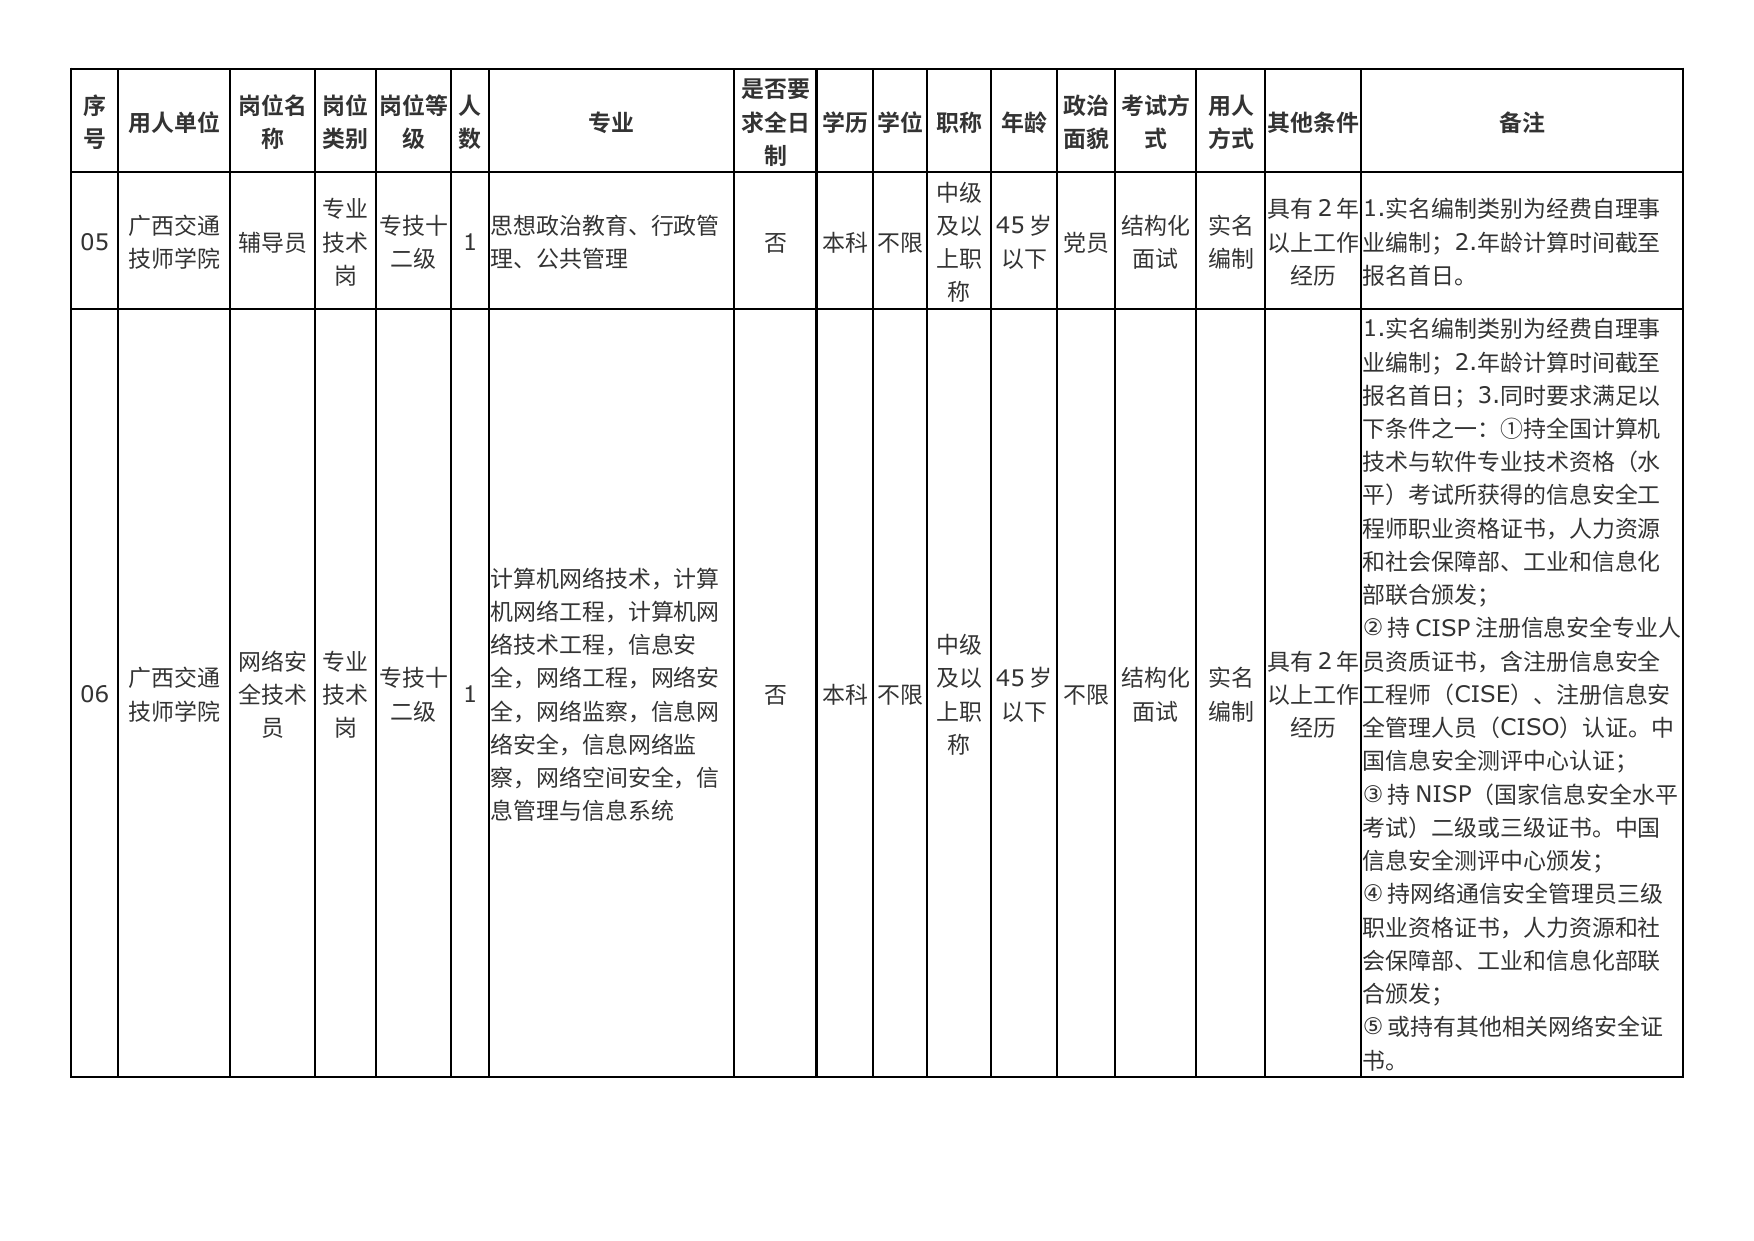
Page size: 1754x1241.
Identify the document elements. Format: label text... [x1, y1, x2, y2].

table_cell 专业技术岗 [316, 310, 375, 1076]
table_cell 45岁以下 [992, 310, 1056, 1076]
table_cell 岗位等级 [377, 70, 450, 171]
table_cell 本科 [818, 310, 872, 1076]
table_cell 年龄 [992, 70, 1056, 171]
table_cell 思想政治教育、行政管理、公共管理 [490, 173, 733, 307]
table_cell 05 [72, 173, 117, 307]
table_cell 网络安全技术员 [231, 310, 314, 1076]
table_cell 专业技术岗 [316, 173, 375, 307]
table_cell 序号 [72, 70, 117, 171]
table_cell 专业 [490, 70, 733, 171]
table_cell 不限 [1058, 310, 1114, 1076]
table_cell 用人方式 [1197, 70, 1264, 171]
table_cell 计算机网络技术，计算机网络工程，计算机网络技术工程，信息安全，网络工程，网络安全，网络监察，信息网络安全，信息网络监察，网络空间安全，信息管理与信息系统 [490, 310, 733, 1076]
table_cell 具有2年以上工作经历 [1266, 310, 1360, 1076]
table_cell 广西交通技师学院 [119, 310, 229, 1076]
table_cell 45岁以下 [992, 173, 1056, 307]
table_cell 结构化面试 [1116, 310, 1195, 1076]
table_cell 学位 [874, 70, 926, 171]
table_cell 政治面貌 [1058, 70, 1114, 171]
table_cell 1 [452, 173, 488, 307]
table_cell 本科 [818, 173, 872, 307]
table_cell 具有2年以上工作经历 [1266, 173, 1360, 307]
table_cell 中级及以上职称 [928, 173, 990, 307]
table_cell 1.实名编制类别为经费自理事业编制；2.年龄计算时间截至报名首日。 [1362, 173, 1682, 307]
table_cell 其他条件 [1266, 70, 1360, 171]
table_cell 不限 [874, 310, 926, 1076]
table_cell 06 [72, 310, 117, 1076]
table_cell 1 [452, 310, 488, 1076]
table_cell 实名编制 [1197, 310, 1264, 1076]
table_cell 结构化面试 [1116, 173, 1195, 307]
table_cell 备注 [1362, 70, 1682, 171]
table_cell 中级及以上职称 [928, 310, 990, 1076]
table_cell 专技十二级 [377, 173, 450, 307]
table_cell 党员 [1058, 173, 1114, 307]
table_cell 职称 [928, 70, 990, 171]
table_cell 学历 [818, 70, 872, 171]
table_cell 专技十二级 [377, 310, 450, 1076]
table_cell 用人单位 [119, 70, 229, 171]
table_cell 实名编制 [1197, 173, 1264, 307]
table_cell 辅导员 [231, 173, 314, 307]
table_cell 不限 [874, 173, 926, 307]
table_cell 否 [735, 173, 815, 307]
table_cell 是否要求全日制 [735, 70, 815, 171]
table_cell 人数 [452, 70, 488, 171]
table_cell 岗位名称 [231, 70, 314, 171]
table_cell 岗位类别 [316, 70, 375, 171]
table_cell 1.实名编制类别为经费自理事业编制；2.年龄计算时间截至报名首日；3.同时要求满足以下条件之一：①持全国计算机技术与软件专业技术资格（水平）考试所获得的信息安全工程师职业资格证书，人力资源和社会保障部、工业和信息化部联合颁发； ②持CISP注册信息安全专业人员资质证书，含注册信息安全工程师（CISE）、注册信息安全管理人员（CISO）认证。中国信息安全测评中心认证； ③持NISP（国家信息安全水平考试）二级或三级证书。中国信息安全测评中心颁发； ④持网络通信安全管理员三级职业资格证书，人力资源和社会保障部、工业和信息化部联合颁发； ⑤或持有其他相关网络安全证书。 [1362, 310, 1682, 1076]
table_cell 考试方式 [1116, 70, 1195, 171]
table_cell 否 [735, 310, 815, 1076]
table_cell 广西交通技师学院 [119, 173, 229, 307]
